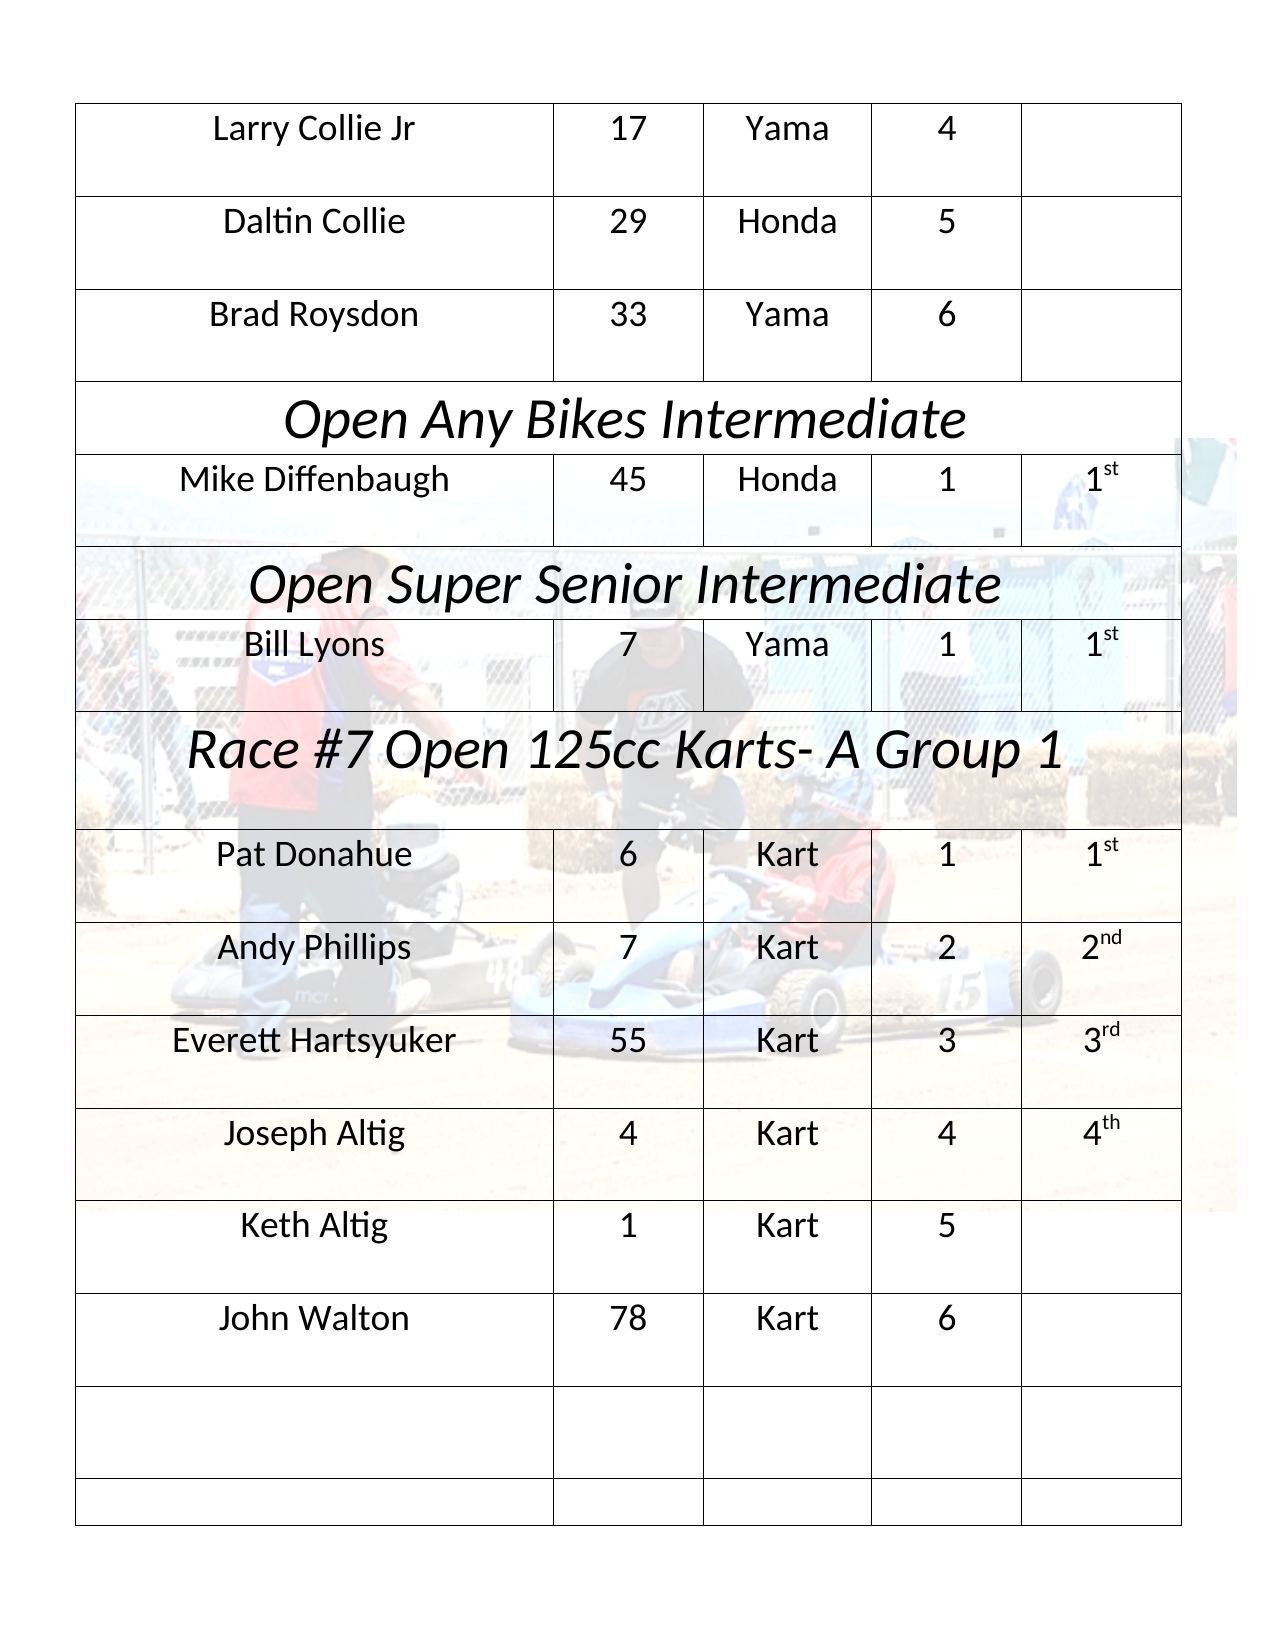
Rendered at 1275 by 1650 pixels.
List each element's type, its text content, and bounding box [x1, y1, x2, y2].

table_cell 1 [872, 455, 1021, 546]
table_cell [1022, 197, 1181, 288]
table_cell 1st [1022, 620, 1181, 711]
table_cell 5 [872, 1201, 1021, 1293]
table_cell 1st [1022, 830, 1181, 922]
table_cell [554, 1479, 703, 1525]
table_cell Everett Hartsyuker [76, 1016, 553, 1107]
table_cell 45 [554, 455, 703, 546]
table_cell Kart [704, 923, 871, 1015]
table_cell [554, 1387, 703, 1478]
table_cell 1 [872, 830, 1021, 922]
table_cell Brad Roysdon [76, 290, 553, 381]
table_cell 4 [554, 1109, 703, 1200]
table_cell Kart [704, 1109, 871, 1200]
table_cell Open Any Bikes Intermediate [76, 382, 1181, 453]
table_cell [1022, 1387, 1181, 1478]
table_cell 6 [872, 290, 1021, 381]
table_cell Bill Lyons [76, 620, 553, 711]
table_cell 3 [872, 1016, 1021, 1107]
table_cell Yama [704, 104, 871, 196]
table_cell [704, 1479, 871, 1525]
table_cell 4th [1022, 1109, 1181, 1200]
table_cell John Walton [76, 1294, 553, 1386]
table_cell 7 [554, 620, 703, 711]
table_cell Yama [704, 290, 871, 381]
table_cell Honda [704, 197, 871, 288]
table_cell 17 [554, 104, 703, 196]
table_cell Mike Diffenbaugh [76, 455, 553, 546]
table_cell Race #7 Open 125cc Karts- A Group 1 [76, 712, 1181, 829]
table_cell [1022, 1294, 1181, 1386]
table_cell Joseph Altig [76, 1109, 553, 1200]
table_cell 6 [554, 830, 703, 922]
table_cell [76, 1479, 553, 1525]
table_cell [1022, 290, 1181, 381]
table_cell [76, 1387, 553, 1478]
table_cell Kart [704, 1016, 871, 1107]
table_cell 5 [872, 197, 1021, 288]
table_cell Andy Phillips [76, 923, 553, 1015]
table_cell 7 [554, 923, 703, 1015]
table_cell 1 [554, 1201, 703, 1293]
table_cell Keth Altig [76, 1201, 553, 1293]
table_cell Larry Collie Jr [76, 104, 553, 196]
table_cell Yama [704, 620, 871, 711]
table_cell 4 [872, 1109, 1021, 1200]
table_cell 55 [554, 1016, 703, 1107]
table_cell Pat Donahue [76, 830, 553, 922]
table_cell 2 [872, 923, 1021, 1015]
table_cell [1022, 1201, 1181, 1293]
table_cell [872, 1479, 1021, 1525]
table_cell 78 [554, 1294, 703, 1386]
table_cell 3rd [1022, 1016, 1181, 1107]
table_cell Open Super Senior Intermediate [76, 547, 1181, 618]
table_cell [704, 1387, 871, 1478]
table_cell 1st [1022, 455, 1181, 546]
table_cell Daltin Collie [76, 197, 553, 288]
table_cell 4 [872, 104, 1021, 196]
table_cell Kart [704, 1294, 871, 1386]
table_cell 6 [872, 1294, 1021, 1386]
table_cell Honda [704, 455, 871, 546]
table_cell Kart [704, 830, 871, 922]
table_cell [1022, 1479, 1181, 1525]
table_cell 29 [554, 197, 703, 288]
table_cell 2nd [1022, 923, 1181, 1015]
table_cell [1022, 104, 1181, 196]
table_cell 1 [872, 620, 1021, 711]
table_cell 33 [554, 290, 703, 381]
table_cell [872, 1387, 1021, 1478]
table_cell Kart [704, 1201, 871, 1293]
